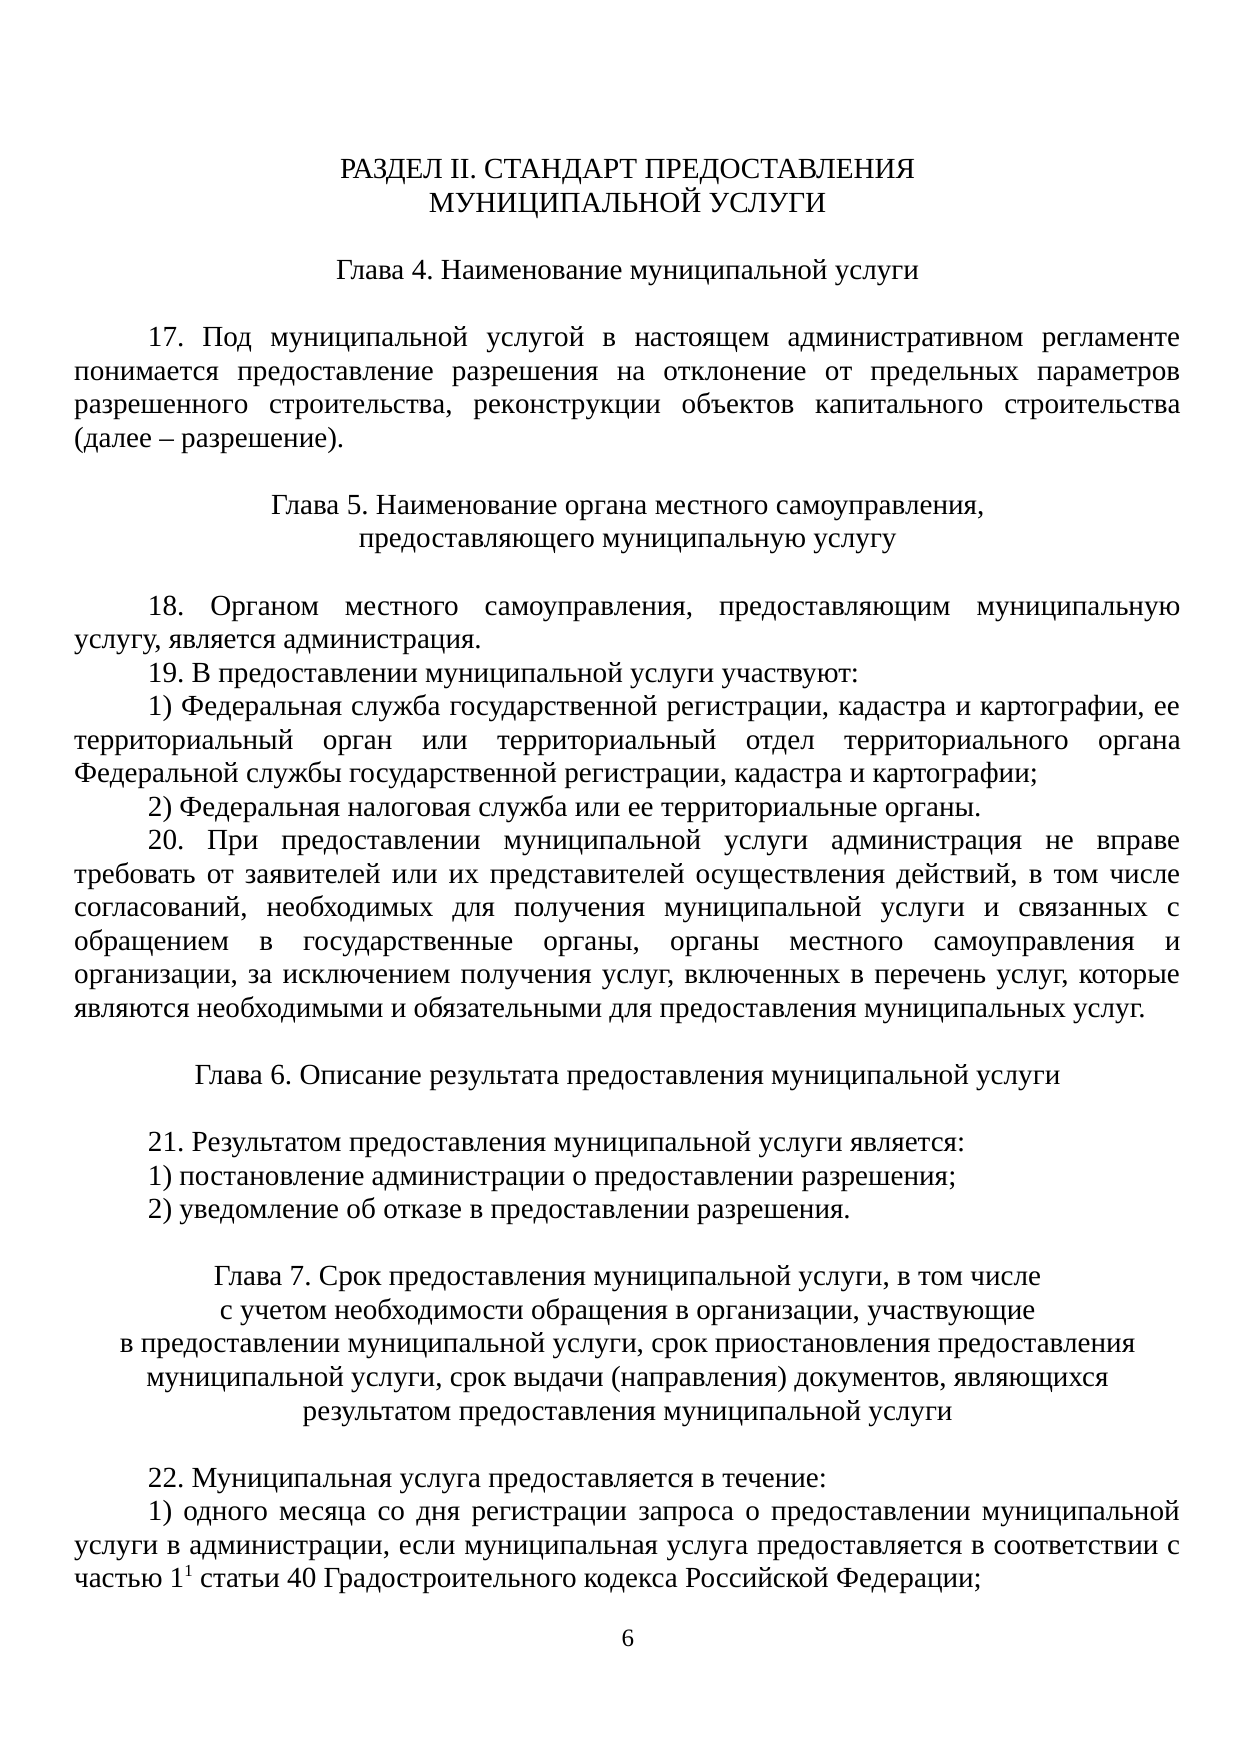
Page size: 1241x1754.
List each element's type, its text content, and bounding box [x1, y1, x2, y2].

text Глава 5. Наименование органа местного самоуправления, предоставляющего муниципальную услугу [74, 487, 1181, 554]
text РАЗДЕЛ II. СТАНДАРТ ПРЕДОСТАВЛЕНИЯ МУНИЦИПАЛЬНОЙ УСЛУГИ [74, 152, 1181, 219]
text 20. При предоставлении муниципальной услуги администрация не вправе требовать от заявителей или их представителей осуществления действий, в том числе согласований, необходимых для получения муниципальной услуги и связанных с обращением в государственные органы, органы местного самоуправления и организации, за исключением получения услуг, включенных в перечень услуг, которые являются необходимыми и обязательными для предоставления муниципальных услуг. [74, 822, 1181, 1024]
text 22. Муниципальная услуга предоставляется в течение: [74, 1460, 1181, 1493]
text 1) Федеральная служба государственной регистрации, кадастра и картографии, ее территориальный орган или территориальный отдел территориального органа Федеральной службы государственной регистрации, кадастра и картографии; [74, 688, 1181, 789]
text 1) одного месяца со дня регистрации запроса о предоставлении муниципальной услуги в администрации, если муниципальная услуга предоставляется в соответствии с частью 11 статьи 40 Градостроительного кодекса Российской Федерации; [74, 1493, 1181, 1594]
text 1) постановление администрации о предоставлении разрешения; [74, 1158, 1181, 1191]
text 18. Органом местного самоуправления, предоставляющим муниципальную услугу, является администрация. [74, 588, 1181, 655]
text Глава 7. Срок предоставления муниципальной услуги, в том числе с учетом необходимости обращения в организации, участвующие в предоставлении муниципальной услуги, срок приостановления предоставления муниципальной услуги, срок выдачи (направления) документов, являющихся результатом предоставления муниципальной услуги [74, 1258, 1181, 1426]
text Глава 6. Описание результата предоставления муниципальной услуги [74, 1057, 1181, 1091]
text 19. В предоставлении муниципальной услуги участвуют: [74, 655, 1181, 688]
text Глава 4. Наименование муниципальной услуги [74, 252, 1181, 286]
text 17. Под муниципальной услугой в настоящем административном регламенте понимается предоставление разрешения на отклонение от предельных параметров разрешенного строительства, реконструкции объектов капитального строительства (далее – разрешение). [74, 319, 1181, 453]
text 21. Результатом предоставления муниципальной услуги является: [74, 1124, 1181, 1158]
text 2) Федеральная налоговая служба или ее территориальные органы. [74, 789, 1181, 822]
text 2) уведомление об отказе в предоставлении разрешения. [74, 1191, 1181, 1225]
